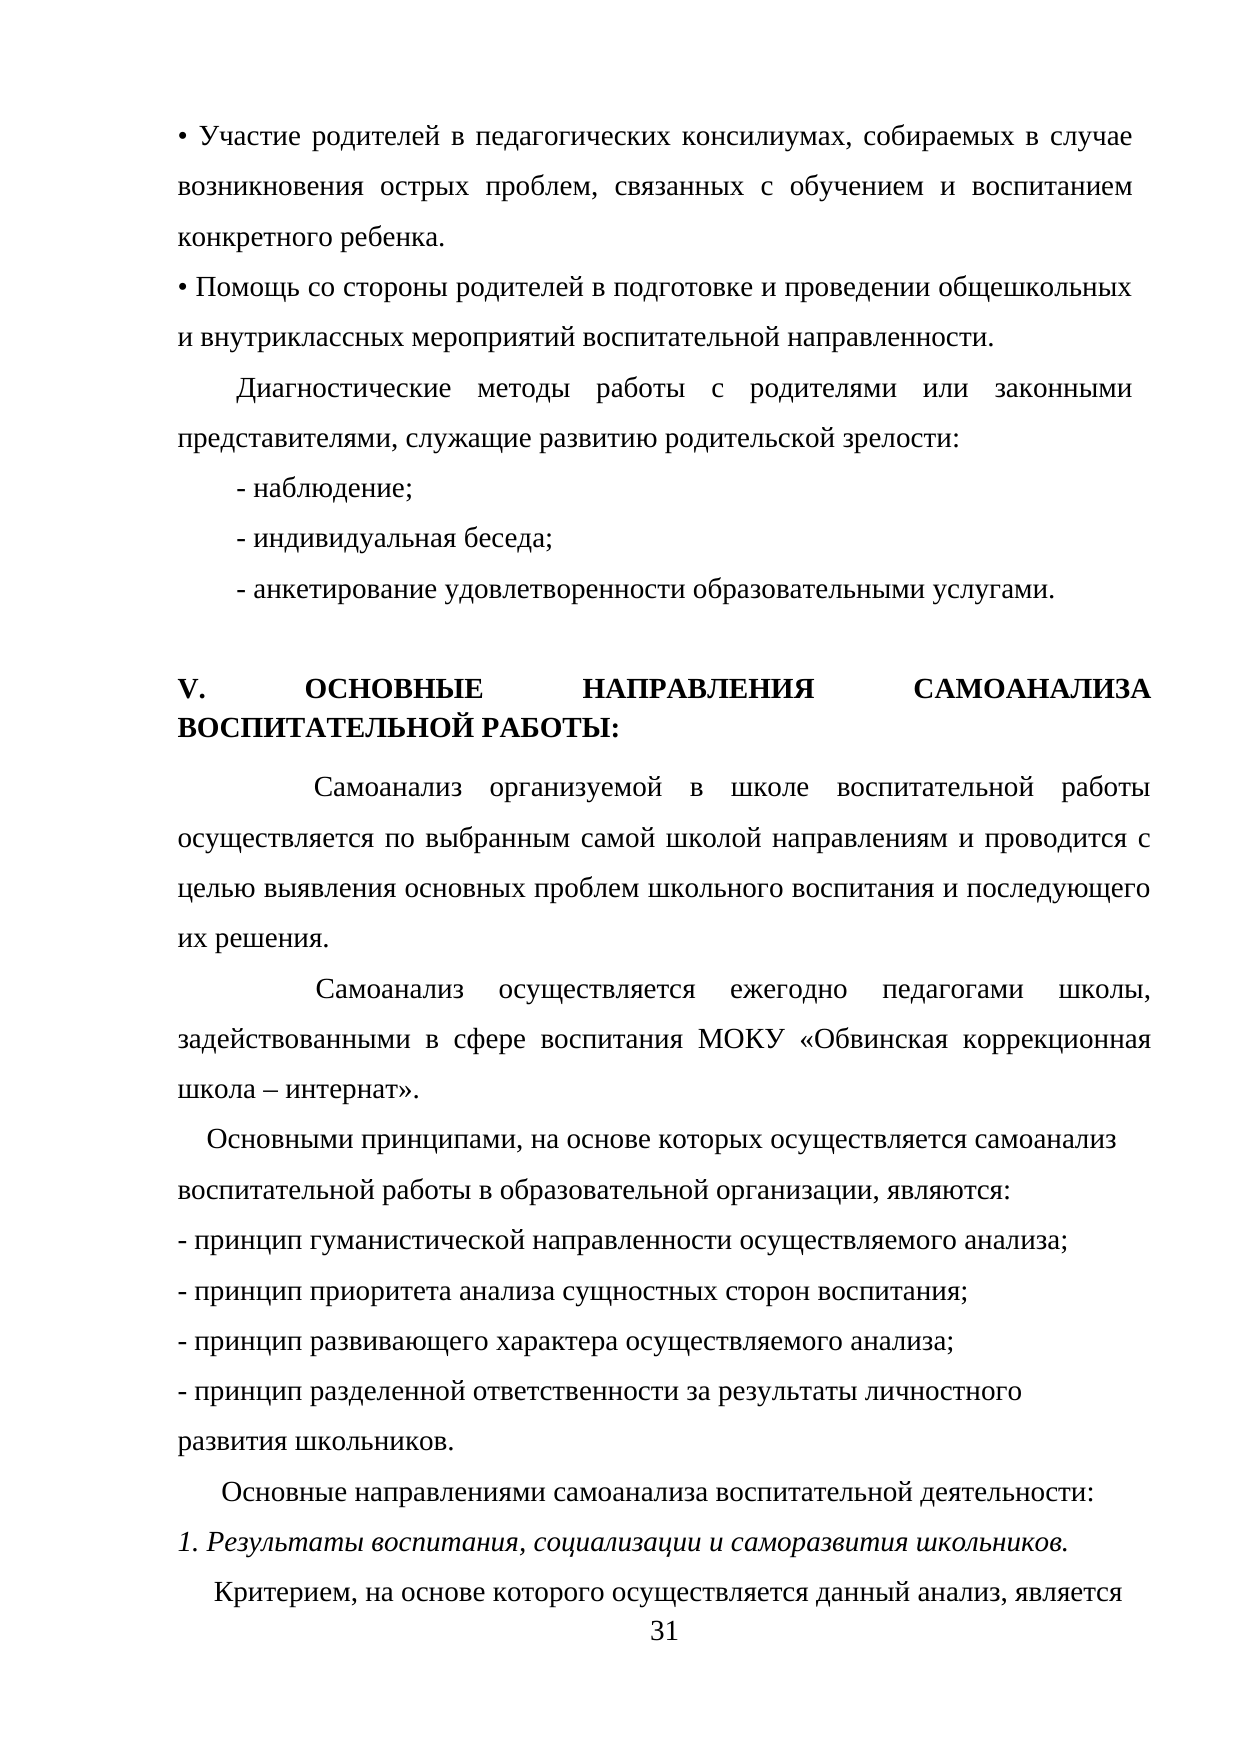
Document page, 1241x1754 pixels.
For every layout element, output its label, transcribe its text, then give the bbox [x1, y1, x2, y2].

text - принцип гуманистической направленности осуществляемого анализа; [177, 1222, 1152, 1256]
text - принцип развивающего характера осуществляемого анализа; [177, 1323, 1152, 1356]
text - принцип приоритета анализа сущностных сторон воспитания; [177, 1273, 1152, 1306]
text развития школьников. [177, 1423, 1152, 1457]
list - индивидуальная беседа; [177, 521, 1133, 554]
text 1. Результаты воспитания, социализации и саморазвития школьников. [177, 1524, 1152, 1558]
text воспитательной работы в образовательной организации, являются: [177, 1172, 1152, 1206]
text Самоанализ осуществляется ежегодно педагогами школы, задействованными в сфере воспитания МОКУ «Обвинская коррекционная школа – интернат». [177, 971, 1152, 1105]
text - принцип разделенной ответственности за результаты личностного [177, 1373, 1152, 1407]
list Диагностические методы работы с родителями или законными представителями, служащие развитию родительской зрелости: [177, 370, 1133, 453]
text • Помощь со стороны родителей в подготовке и проведении общешкольных и внутриклассных мероприятий воспитательной направленности. [177, 269, 1133, 353]
text • Участие родителей в педагогических консилиумах, собираемых в случае возникновения острых проблем, связанных с обучением и воспитанием конкретного ребенка. [177, 118, 1133, 252]
list - анкетирование удовлетворенности образовательными услугами. [177, 571, 1133, 604]
text Критерием, на основе которого осуществляется данный анализ, является [177, 1574, 1152, 1608]
text Основными принципами, на основе которых осуществляется самоанализ [177, 1122, 1152, 1155]
text Основные направлениями самоанализа воспитательной деятельности: [177, 1474, 1152, 1507]
list - наблюдение; [177, 470, 1133, 504]
text Самоанализ организуемой в школе воспитательной работы осуществляется по выбранным самой школой направлениям и проводится с целью выявления основных проблем школьного воспитания и последующего их решения. [177, 769, 1152, 954]
text V. ОСНОВНЫЕ НАПРАВЛЕНИЯ САМОАНАЛИЗА ВОСПИТАТЕЛЬНОЙ РАБОТЫ: [177, 672, 1152, 744]
